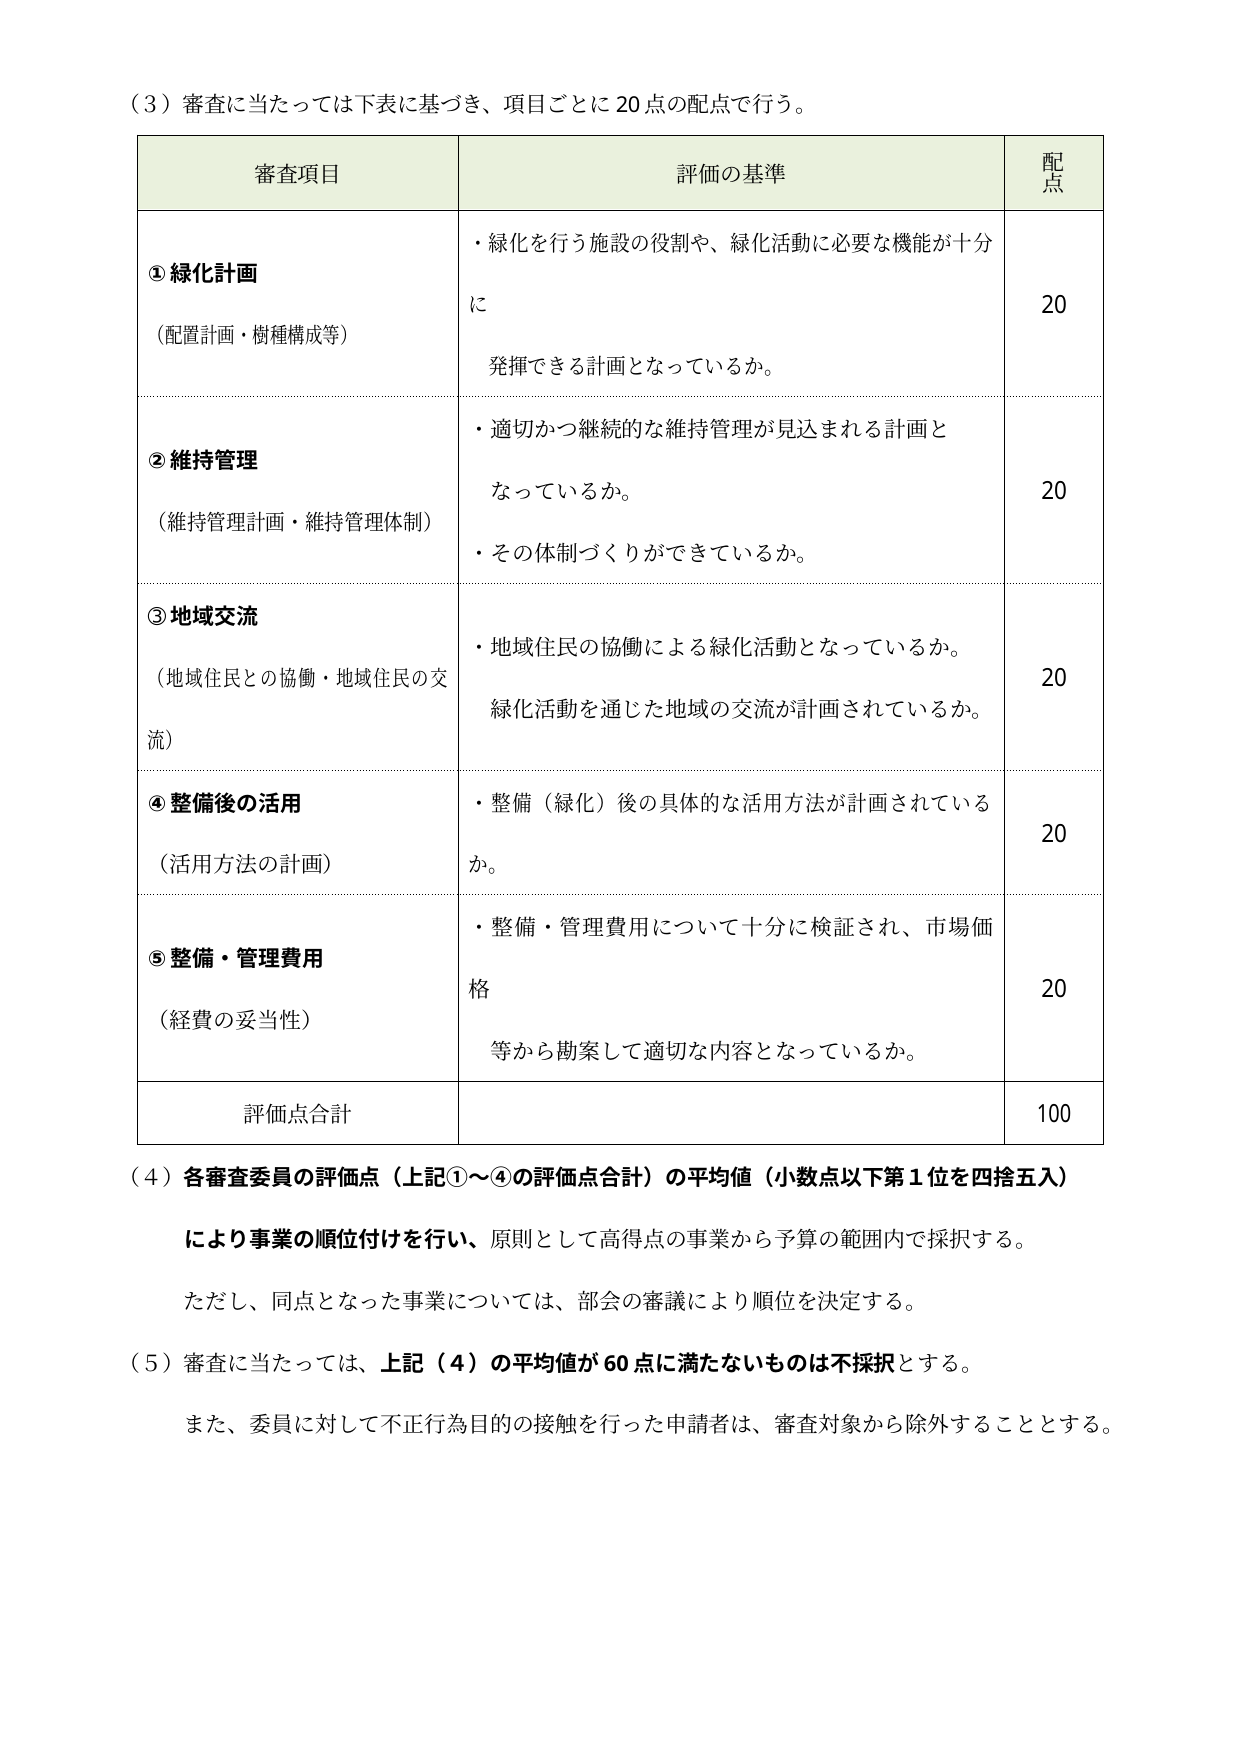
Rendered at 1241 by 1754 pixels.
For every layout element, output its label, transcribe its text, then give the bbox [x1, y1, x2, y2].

table_cell ・整備（緑化）後の具体的な活用方法が計画されているか。 [459, 770, 1004, 894]
text （５）審査に当たっては、上記（４）の平均値が60点に満たないものは不採択とする。 [118, 1331, 1122, 1392]
table_cell [459, 1082, 1004, 1144]
table_cell 20 [1005, 770, 1103, 894]
table_cell ⑤整備・管理費用 （経費の妥当性） [138, 894, 458, 1081]
table_cell 20 [1005, 583, 1103, 769]
table_cell ②維持管理 （維持管理計画・維持管理体制） [138, 396, 458, 583]
table_cell 20 [1005, 211, 1103, 396]
table_cell ➂地域交流 （地域住民との協働・地域住民の交流） [138, 583, 458, 769]
table_header 配点 [1005, 136, 1103, 209]
table_cell ・地域住民の協働による緑化活動となっているか。 緑化活動を通じた地域の交流が計画されているか。 [459, 583, 1004, 769]
table_cell 評価点合計 [138, 1082, 458, 1144]
text また、委員に対して不正行為目的の接触を行った申請者は、審査対象から除外することとする。 [162, 1392, 1122, 1454]
text （４）各審査委員の評価点（上記①～④の評価点合計）の平均値（小数点以下第１位を四捨五入） [118, 1145, 1122, 1207]
table_cell 100 [1005, 1082, 1103, 1144]
table_cell ・緑化を行う施設の役割や、緑化活動に必要な機能が十分に 発揮できる計画となっているか。 [459, 211, 1004, 396]
text （３）審査に当たっては下表に基づき、項目ごとに20点の配点で行う。 [118, 73, 1137, 134]
table_cell 20 [1005, 894, 1103, 1081]
table_cell 20 [1005, 396, 1103, 583]
table_cell ④整備後の活用 （活用方法の計画） [138, 770, 458, 894]
table_cell ・整備・管理費用について十分に検証され、市場価格 等から勘案して適切な内容となっているか。 [459, 894, 1004, 1081]
table_cell ①緑化計画 （配置計画・樹種構成等） [138, 211, 458, 396]
table_header 評価の基準 [459, 136, 1004, 209]
table_cell ・適切かつ継続的な維持管理が見込まれる計画と なっているか。 ・その体制づくりができているか。 [459, 396, 1004, 583]
text により事業の順位付けを行い、原則として高得点の事業から予算の範囲内で採択する。 [162, 1207, 1122, 1269]
text ただし、同点となった事業については、部会の審議により順位を決定する。 [162, 1269, 1122, 1331]
table_header 審査項目 [138, 136, 458, 209]
